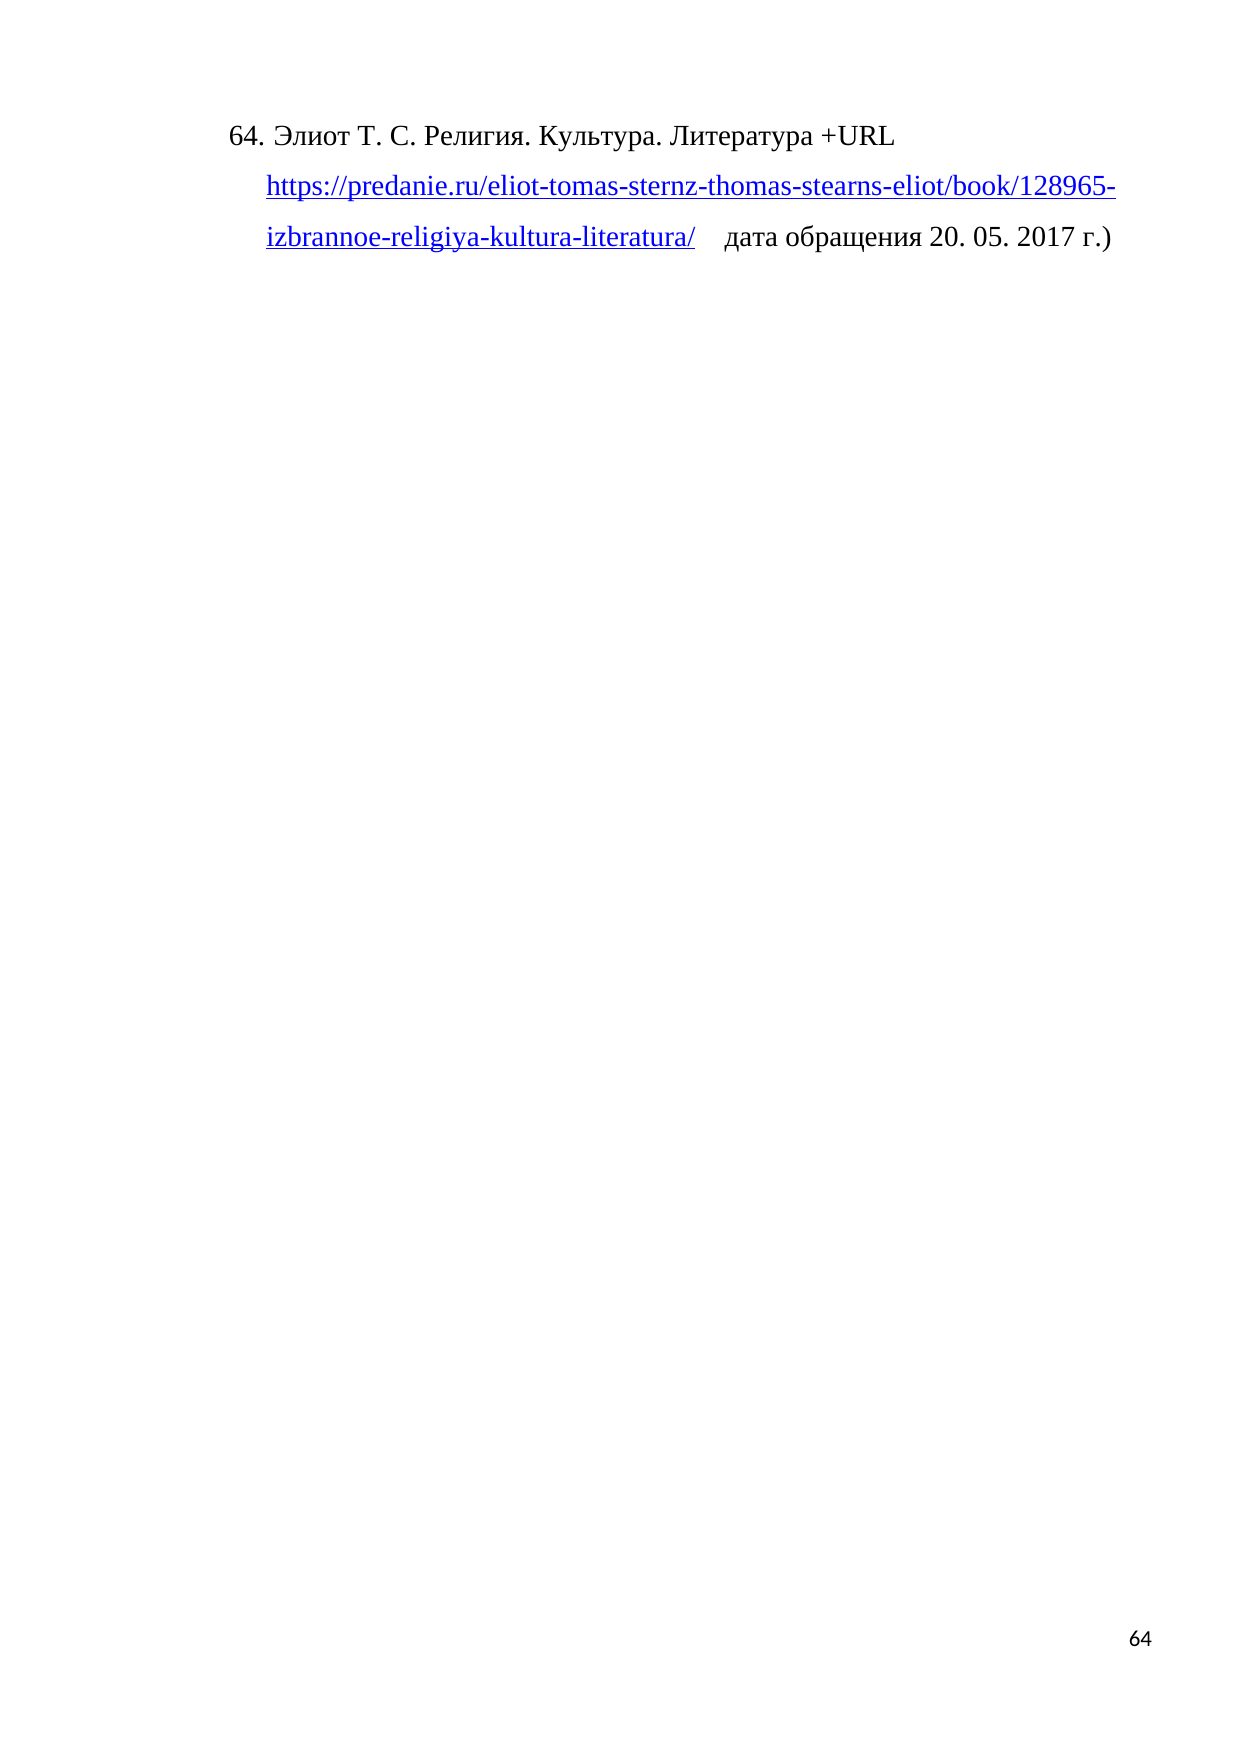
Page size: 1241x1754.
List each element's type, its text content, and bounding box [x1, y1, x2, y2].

list Элиот Т. С. Религия. Культура. Литература +URL https://predanie.ru/eliot-tomas-sternz-thomas-stearns-eliot/book/128965-izbrannoe-religiya-kultura-literatura/ дата обращения 20. 05. 2017 г.) [228, 118, 1152, 252]
